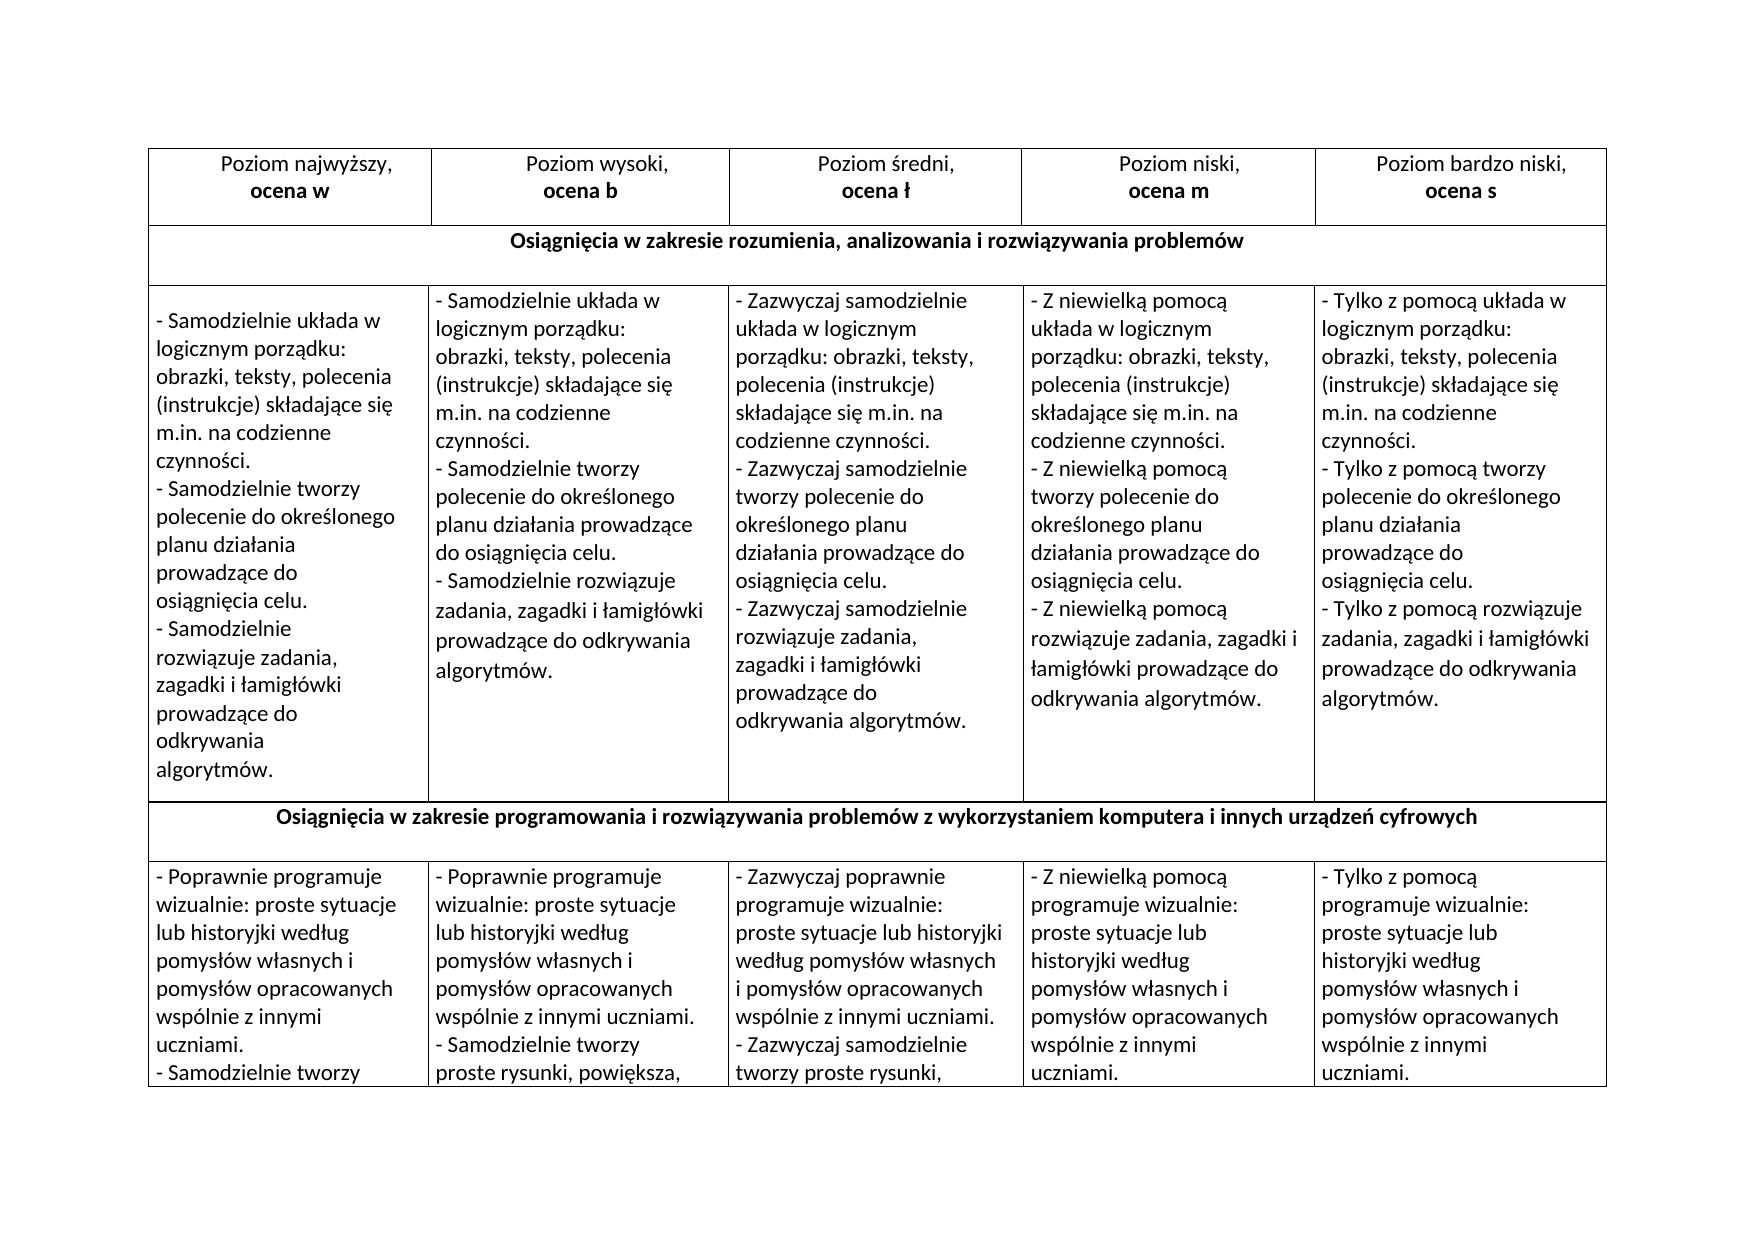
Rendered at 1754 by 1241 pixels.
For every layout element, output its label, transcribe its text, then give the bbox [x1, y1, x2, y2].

table_cell Osiągnięcia w zakresie rozumienia, analizowania i rozwiązywania problemów [149, 226, 1606, 284]
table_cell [149, 862, 428, 1086]
table_cell - Z niewielką pomocą układa w logicznym porządku: obrazki, teksty, polecenia (instrukcje) składające się m.in. na codzienne czynności. - Z niewielką pomocą tworzy polecenie do określonego planu działania prowadzące do osiągnięcia celu. - Z niewielką pomocą rozwiązuje zadania, zagadki i łamigłówki prowadzące do odkrywania algorytmów. [1024, 286, 1314, 801]
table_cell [1315, 862, 1606, 1086]
table_header Poziom wysoki, ocena b [432, 149, 729, 225]
table_header Poziom niski, ocena m [1022, 149, 1315, 225]
table_header Poziom bardzo niski, ocena s [1316, 149, 1606, 225]
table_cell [1024, 862, 1314, 1086]
table_cell - Tylko z pomocą układa w logicznym porządku: obrazki, teksty, polecenia (instrukcje) składające się m.in. na codzienne czynności. - Tylko z pomocą tworzy polecenie do określonego planu działania prowadzące do osiągnięcia celu. - Tylko z pomocą rozwiązuje zadania, zagadki i łamigłówki prowadzące do odkrywania algorytmów. [1315, 286, 1606, 801]
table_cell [729, 862, 1023, 1086]
table_cell - Zazwyczaj samodzielnie układa w logicznym porządku: obrazki, teksty, polecenia (instrukcje) składające się m.in. na codzienne czynności. - Zazwyczaj samodzielnie tworzy polecenie do określonego planu działania prowadzące do osiągnięcia celu. - Zazwyczaj samodzielnie rozwiązuje zadania, zagadki i łamigłówki prowadzące do odkrywania algorytmów. [729, 286, 1023, 801]
table_cell Osiągnięcia w zakresie programowania i rozwiązywania problemów z wykorzystaniem komputera i innych urządzeń cyfrowych [149, 803, 1606, 861]
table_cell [429, 862, 728, 1086]
table_header Poziom najwyższy, ocena w [149, 149, 431, 225]
table_cell - Samodzielnie układa w logicznym porządku: obrazki, teksty, polecenia (instrukcje) składające się m.in. na codzienne czynności. - Samodzielnie tworzy polecenie do określonego planu działania prowadzące do osiągnięcia celu. - Samodzielnie rozwiązuje zadania, zagadki i łamigłówki prowadzące do odkrywania algorytmów. [429, 286, 728, 801]
table_cell - Samodzielnie układa w logicznym porządku: obrazki, teksty, polecenia (instrukcje) składające się m.in. na codzienne czynności. - Samodzielnie tworzy polecenie do określonego planu działania prowadzące do osiągnięcia celu. - Samodzielnie rozwiązuje zadania, zagadki i łamigłówki prowadzące do odkrywania algorytmów. [149, 286, 428, 801]
table_header Poziom średni, ocena ł [730, 149, 1021, 225]
